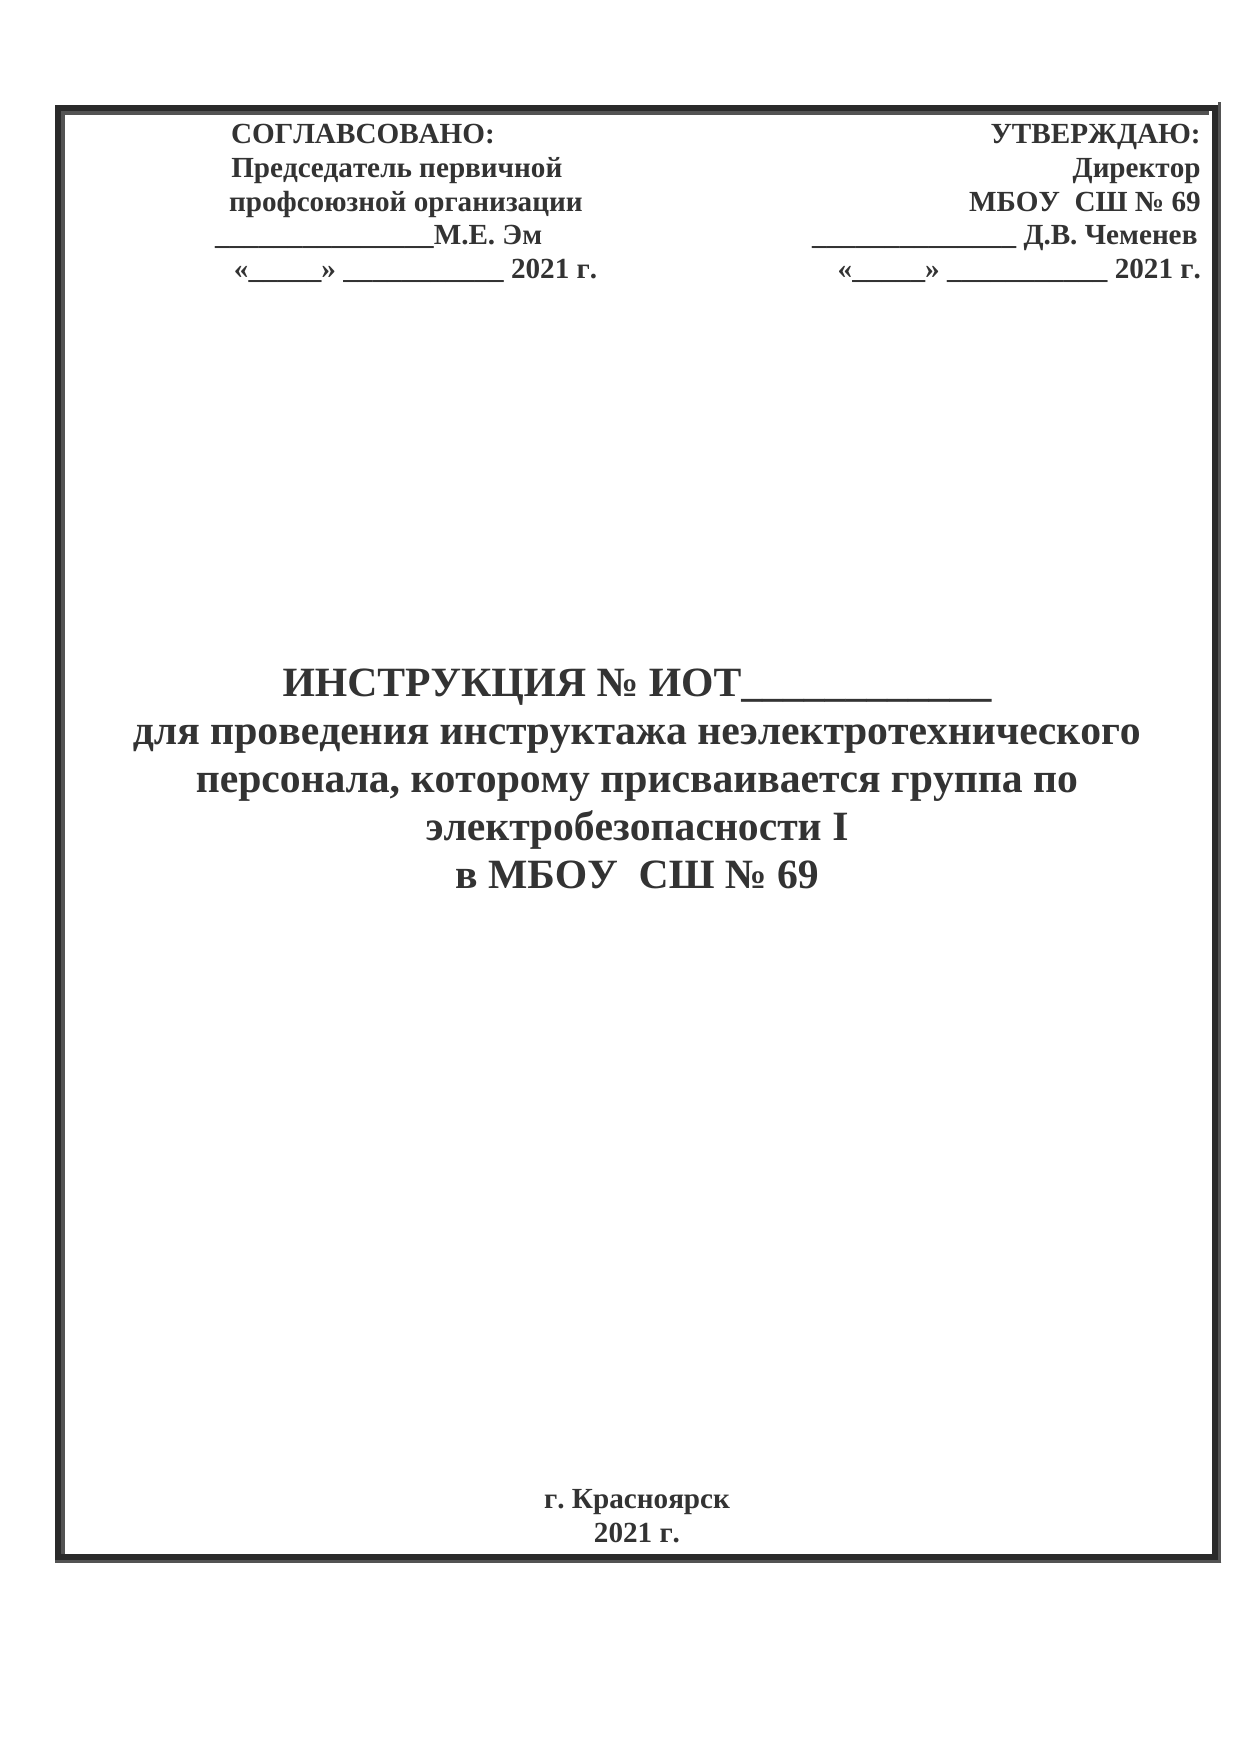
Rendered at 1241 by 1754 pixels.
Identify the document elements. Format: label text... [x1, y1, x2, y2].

text профсоюзной организации МБОУ СШ № 69 [73, 184, 1201, 217]
text ИНСТРУКЦИЯ № ИОТ____________ [73, 657, 1201, 705]
text г. Красноярск [73, 1482, 1201, 1501]
text 2021 г. [65, 1501, 1209, 1551]
text _______________М.Е. Эм ______________ Д.В. Чеменев [73, 217, 1201, 251]
text «_____» ___________ 2021 г. «_____» ___________ 2021 г. [73, 251, 1201, 284]
text СОГЛАВСОВАНО: УТВЕРЖДАЮ: [65, 115, 1209, 150]
text Председатель первичной Директор [73, 150, 1201, 184]
text для проведения инструктажа неэлектротехнического персонала, которому присваивается группа по электробезопасности I [73, 705, 1201, 849]
text в МБОУ СШ № 69 [73, 849, 1201, 897]
